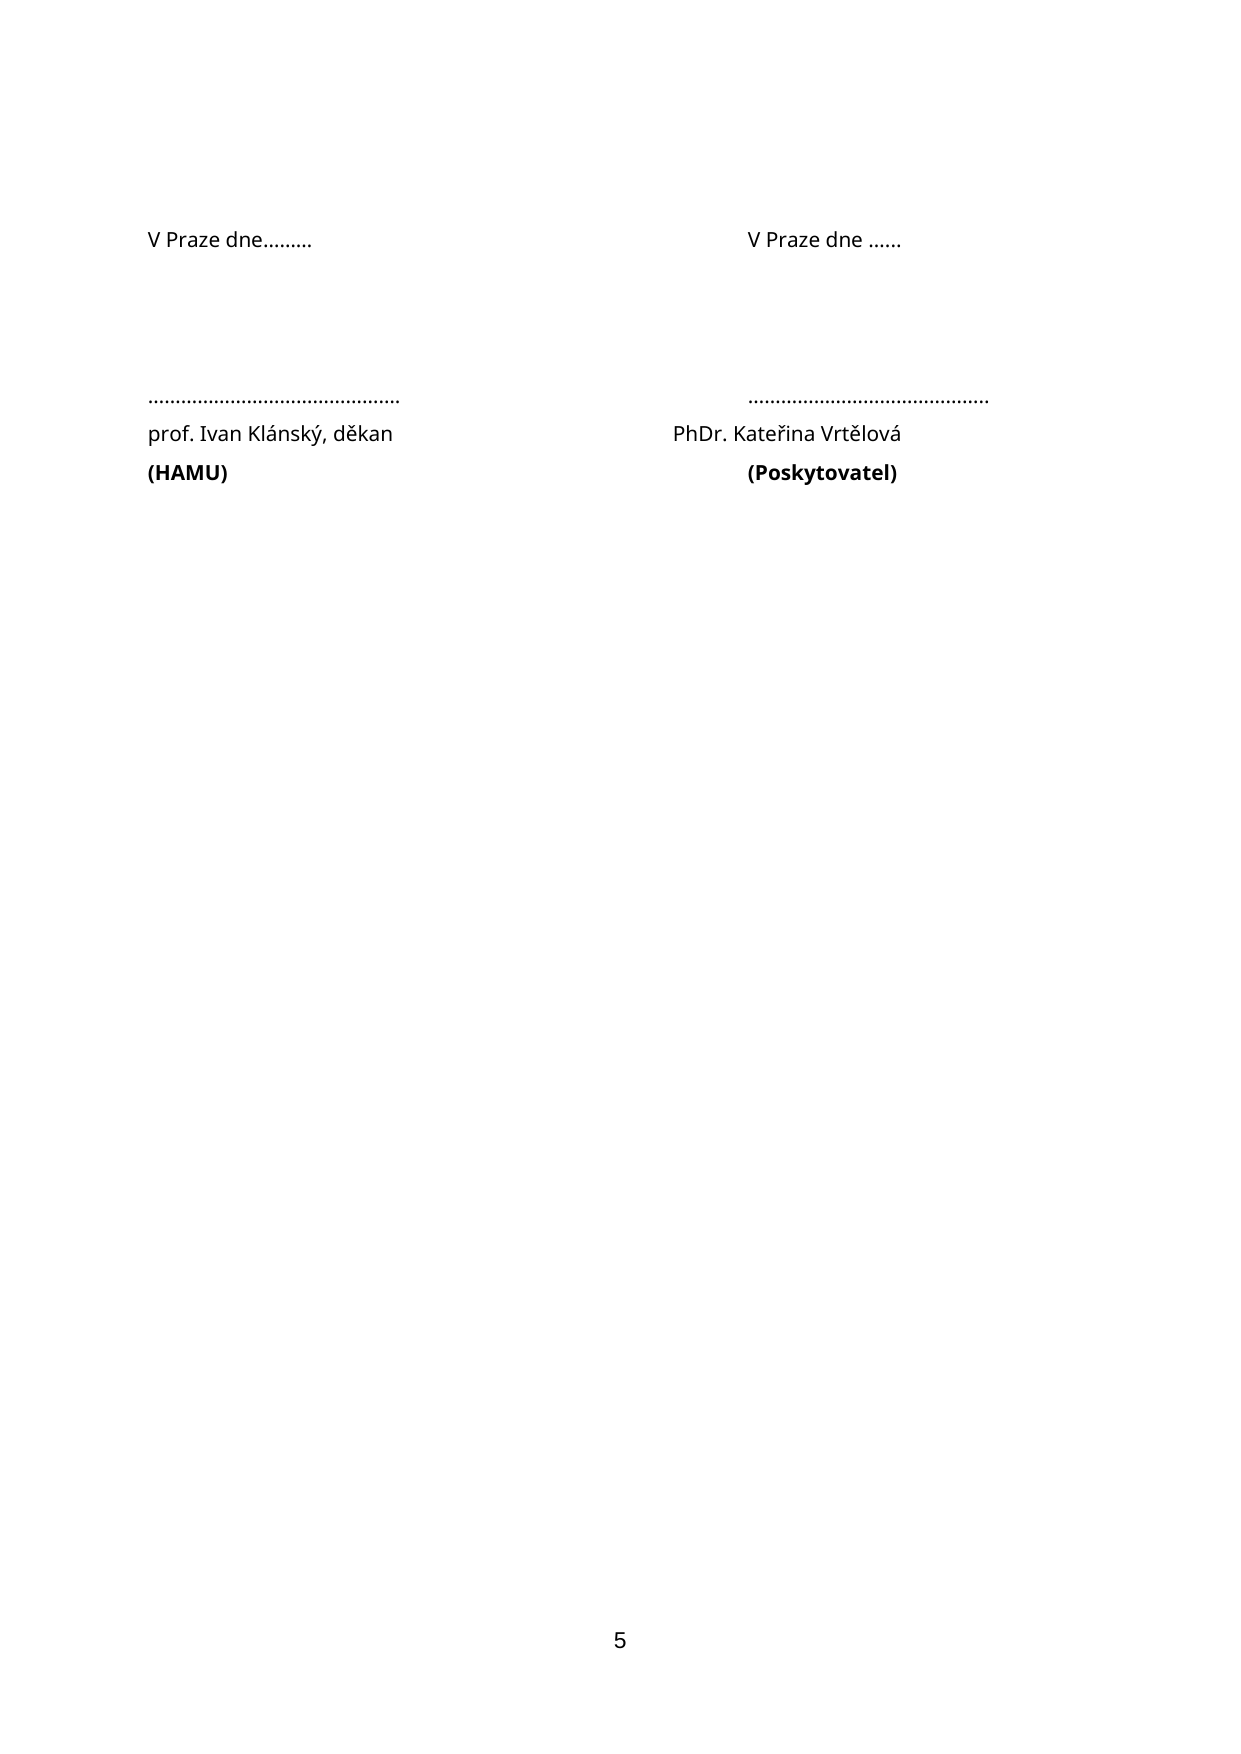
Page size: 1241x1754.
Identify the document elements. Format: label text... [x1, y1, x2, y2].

text (HAMU) (Poskytovatel) [148, 458, 1093, 487]
text ………………………………………. …………………………………….. [148, 381, 1093, 409]
text V Praze dne……… V Praze dne …... [148, 225, 1093, 254]
text prof. Ivan Klánský, děkan PhDr. Kateřina Vrtělová [148, 419, 1093, 448]
